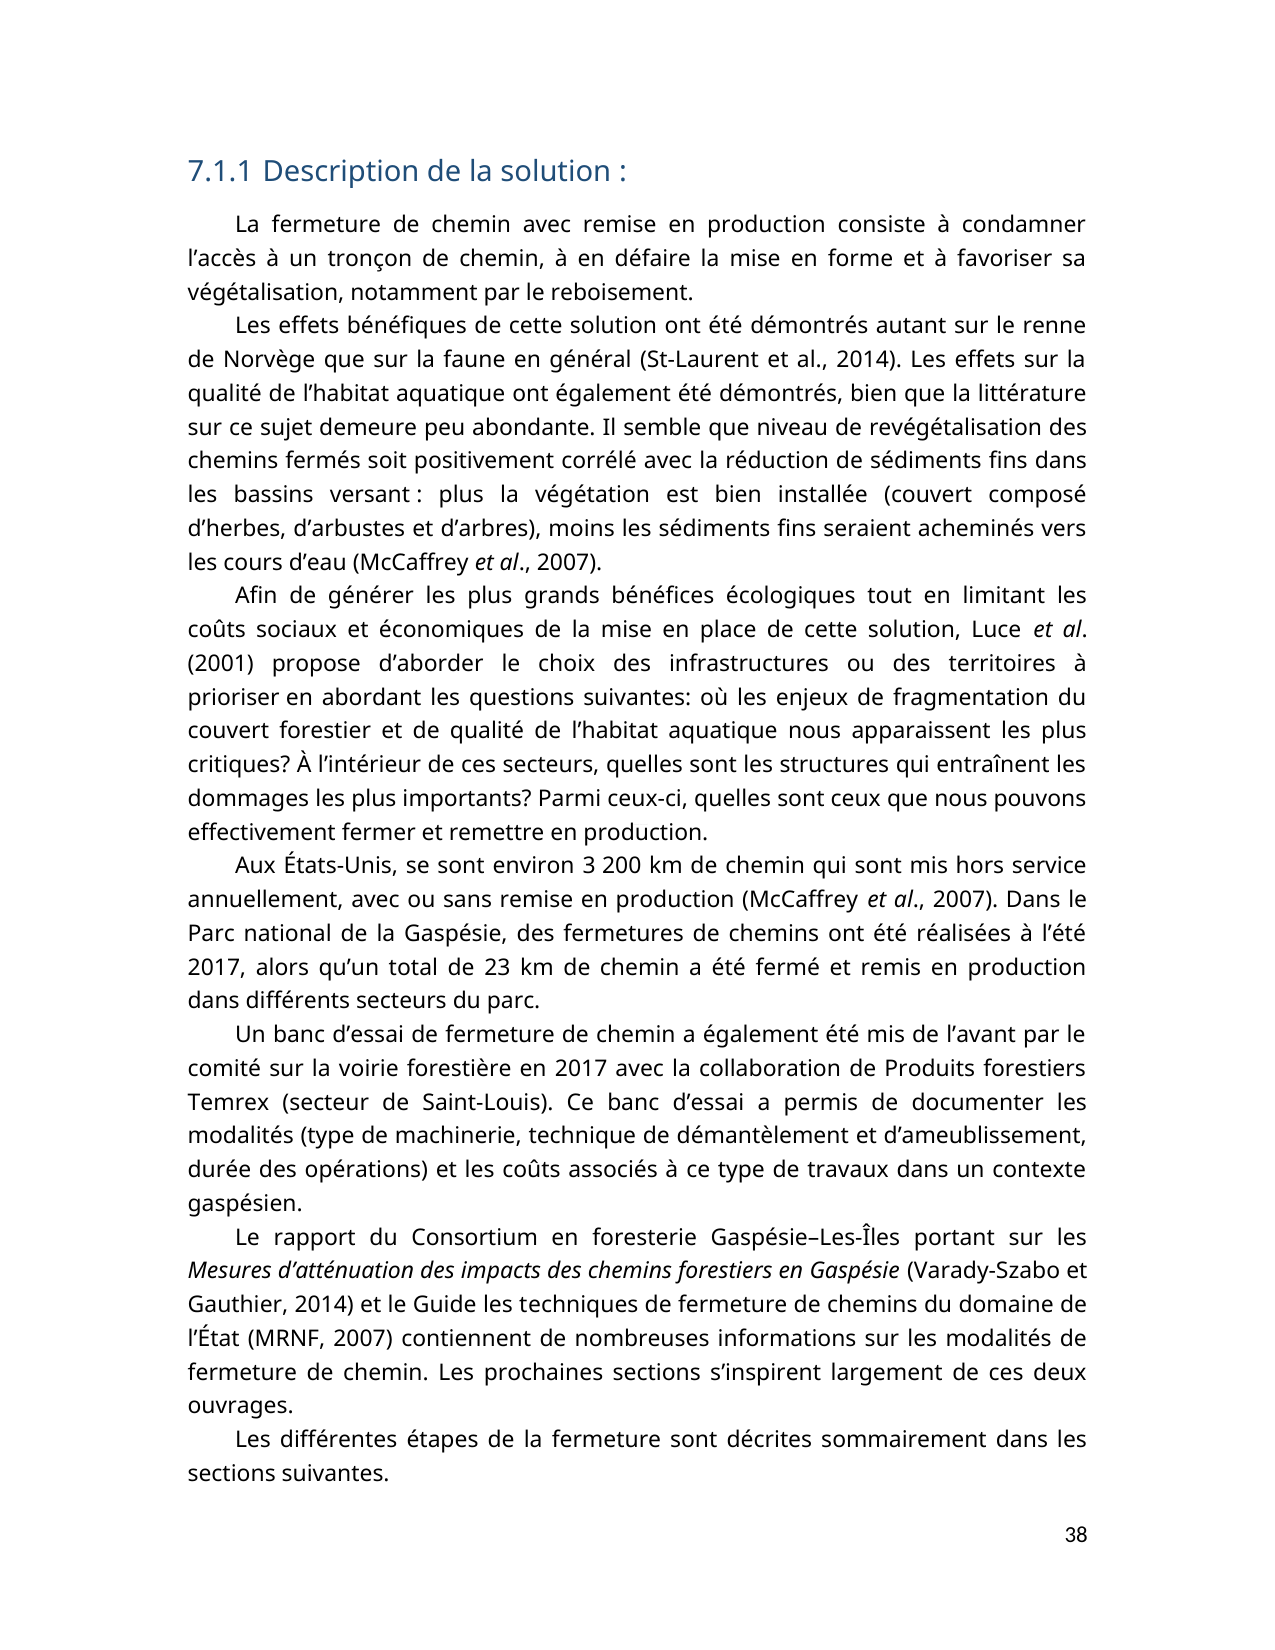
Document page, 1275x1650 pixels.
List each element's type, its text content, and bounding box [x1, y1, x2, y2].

text Aux États-Unis, se sont environ 3 200 km de chemin qui sont mis hors service annuellement, avec ou sans remise en production (McCaffrey et al., 2007). Dans le Parc national de la Gaspésie, des fermetures de chemins ont été réalisées à l’été 2017, alors qu’un total de 23 km de chemin a été fermé et remis en production dans différents secteurs du parc. [187, 849, 1087, 1016]
text Un banc d’essai de fermeture de chemin a également été mis de l’avant par le comité sur la voirie forestière en 2017 avec la collaboration de Produits forestiers Temrex (secteur de Saint-Louis). Ce banc d’essai a permis de documenter les modalités (type de machinerie, technique de démantèlement et d’ameublissement, durée des opérations) et les coûts associés à ce type de travaux dans un contexte gaspésien. [187, 1018, 1087, 1218]
text Les effets bénéfiques de cette solution ont été démontrés autant sur le renne de Norvège que sur la faune en général (St-Laurent et al., 2014). Les effets sur la qualité de l’habitat aquatique ont également été démontrés, bien que la littérature sur ce sujet demeure peu abondante. Il semble que niveau de revégétalisation des chemins fermés soit positivement corrélé avec la réduction de sédiments fins dans les bassins versant : plus la végétation est bien installée (couvert composé d’herbes, d’arbustes et d’arbres), moins les sédiments fins seraient acheminés vers les cours d’eau (McCaffrey et al., 2007). [187, 309, 1087, 577]
text La fermeture de chemin avec remise en production consiste à condamner l’accès à un tronçon de chemin, à en défaire la mise en forme et à favoriser sa végétalisation, notamment par le reboisement. [187, 208, 1087, 307]
text Afin de générer les plus grands bénéfices écologiques tout en limitant les coûts sociaux et économiques de la mise en place de cette solution, Luce et al. (2001) propose d’aborder le choix des infrastructures ou des territoires à prioriser en abordant les questions suivantes: où les enjeux de fragmentation du couvert forestier et de qualité de l’habitat aquatique nous apparaissent les plus critiques? À l’intérieur de ces secteurs, quelles sont les structures qui entraînent les dommages les plus importants? Parmi ceux-ci, quelles sont ceux que nous pouvons effectivement fermer et remettre en production. [187, 579, 1087, 847]
subtitle Description de la solution : [187, 150, 1087, 190]
text Les différentes étapes de la fermeture sont décrites sommairement dans les sections suivantes. [187, 1423, 1087, 1488]
text Le rapport du Consortium en foresterie Gaspésie–Les-Îles portant sur les Mesures d’atténuation des impacts des chemins forestiers en Gaspésie (Varady-Szabo et Gauthier, 2014) et le Guide les techniques de fermeture de chemins du domaine de l’État (MRNF, 2007) contiennent de nombreuses informations sur les modalités de fermeture de chemin. Les prochaines sections s’inspirent largement de ces deux ouvrages. [187, 1221, 1087, 1421]
